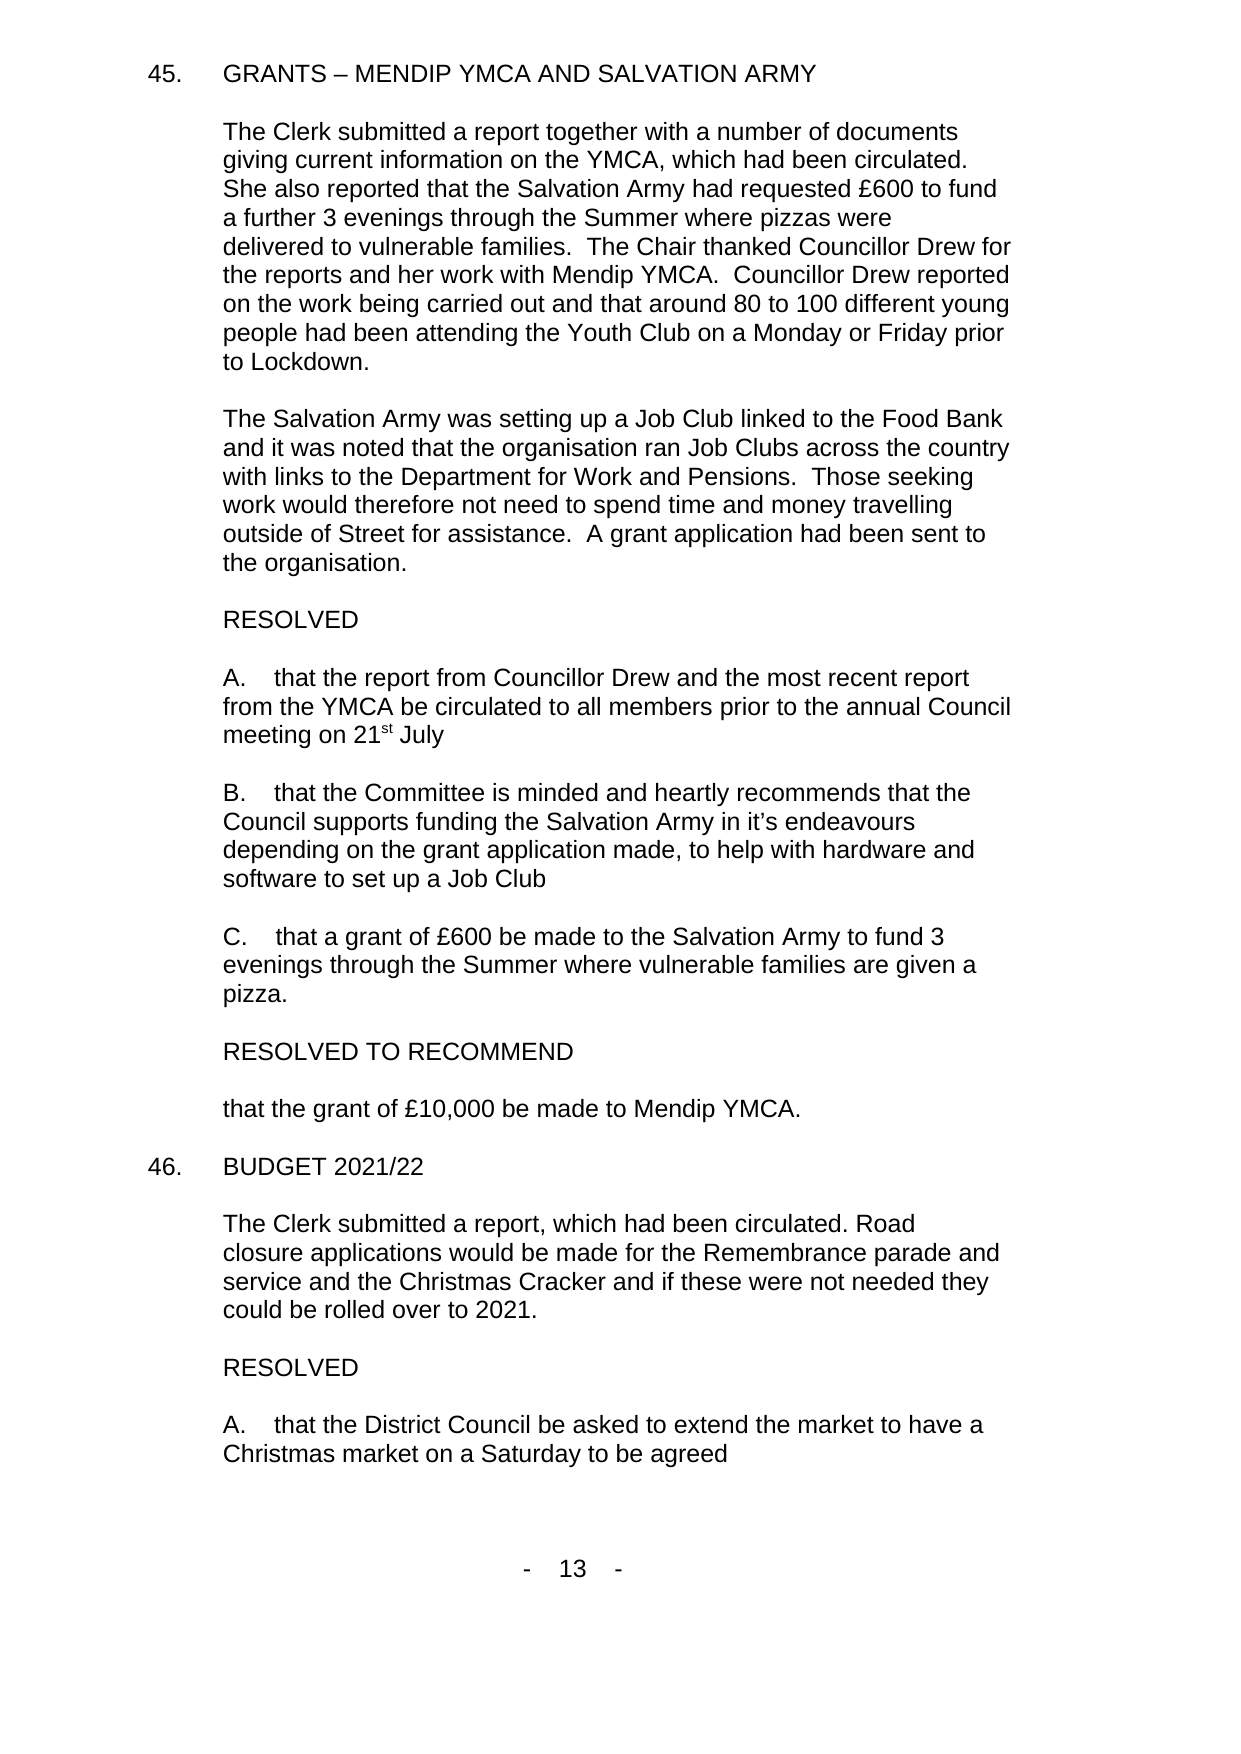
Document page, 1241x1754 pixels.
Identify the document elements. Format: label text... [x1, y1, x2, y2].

text C. that a grant of £600 be made to the Salvation Army to fund 3 [148, 922, 1092, 950]
text from the YMCA be circulated to all members prior to the annual Council [148, 692, 1092, 720]
text The Salvation Army was setting up a Job Club linked to the Food Bank [148, 404, 1092, 433]
text the organisation. [148, 548, 1092, 577]
text RESOLVED [148, 605, 1092, 634]
text could be rolled over to 2021. [148, 1295, 1092, 1324]
text RESOLVED TO RECOMMEND [148, 1037, 1092, 1065]
text 46. BUDGET 2021/22 [148, 1152, 1092, 1180]
text A. that the District Council be asked to extend the market to have a [148, 1410, 1092, 1439]
text Council supports funding the Salvation Army in it’s endeavours [148, 807, 1092, 835]
text service and the Christmas Cracker and if these were not needed they [148, 1267, 1092, 1295]
text The Clerk submitted a report together with a number of documents [148, 117, 1092, 145]
text and it was noted that the organisation ran Job Clubs across the country [148, 433, 1092, 462]
text with links to the Department for Work and Pensions. Those seeking [148, 462, 1092, 490]
text on the work being carried out and that around 80 to 100 different young [148, 289, 1092, 318]
text A. that the report from Councillor Drew and the most recent report [148, 663, 1092, 692]
text meeting on 21st July [148, 720, 1092, 749]
text RESOLVED [148, 1353, 1092, 1382]
text B. that the Committee is minded and heartly recommends that the [148, 778, 1092, 807]
text to Lockdown. [148, 347, 1092, 375]
text - 13 - [148, 1554, 1092, 1583]
text the reports and her work with Mendip YMCA. Councillor Drew reported [148, 260, 1092, 289]
text a further 3 evenings through the Summer where pizzas were [148, 203, 1092, 232]
text The Clerk submitted a report, which had been circulated. Road [148, 1209, 1092, 1238]
text pizza. [148, 979, 1092, 1008]
text delivered to vulnerable families. The Chair thanked Councillor Drew for [148, 232, 1092, 260]
text She also reported that the Salvation Army had requested £600 to fund [148, 174, 1092, 203]
text 45. GRANTS – MENDIP YMCA AND SALVATION ARMY [148, 59, 1092, 88]
text Christmas market on a Saturday to be agreed [148, 1439, 1092, 1468]
text evenings through the Summer where vulnerable families are given a [148, 950, 1092, 979]
text giving current information on the YMCA, which had been circulated. [148, 145, 1092, 174]
text people had been attending the Youth Club on a Monday or Friday prior [148, 318, 1092, 347]
text work would therefore not need to spend time and money travelling [148, 490, 1092, 519]
text closure applications would be made for the Remembrance parade and [148, 1238, 1092, 1267]
text that the grant of £10,000 be made to Mendip YMCA. [148, 1094, 1092, 1123]
text depending on the grant application made, to help with hardware and [148, 835, 1092, 864]
text software to set up a Job Club [148, 864, 1092, 893]
text outside of Street for assistance. A grant application had been sent to [148, 519, 1092, 548]
